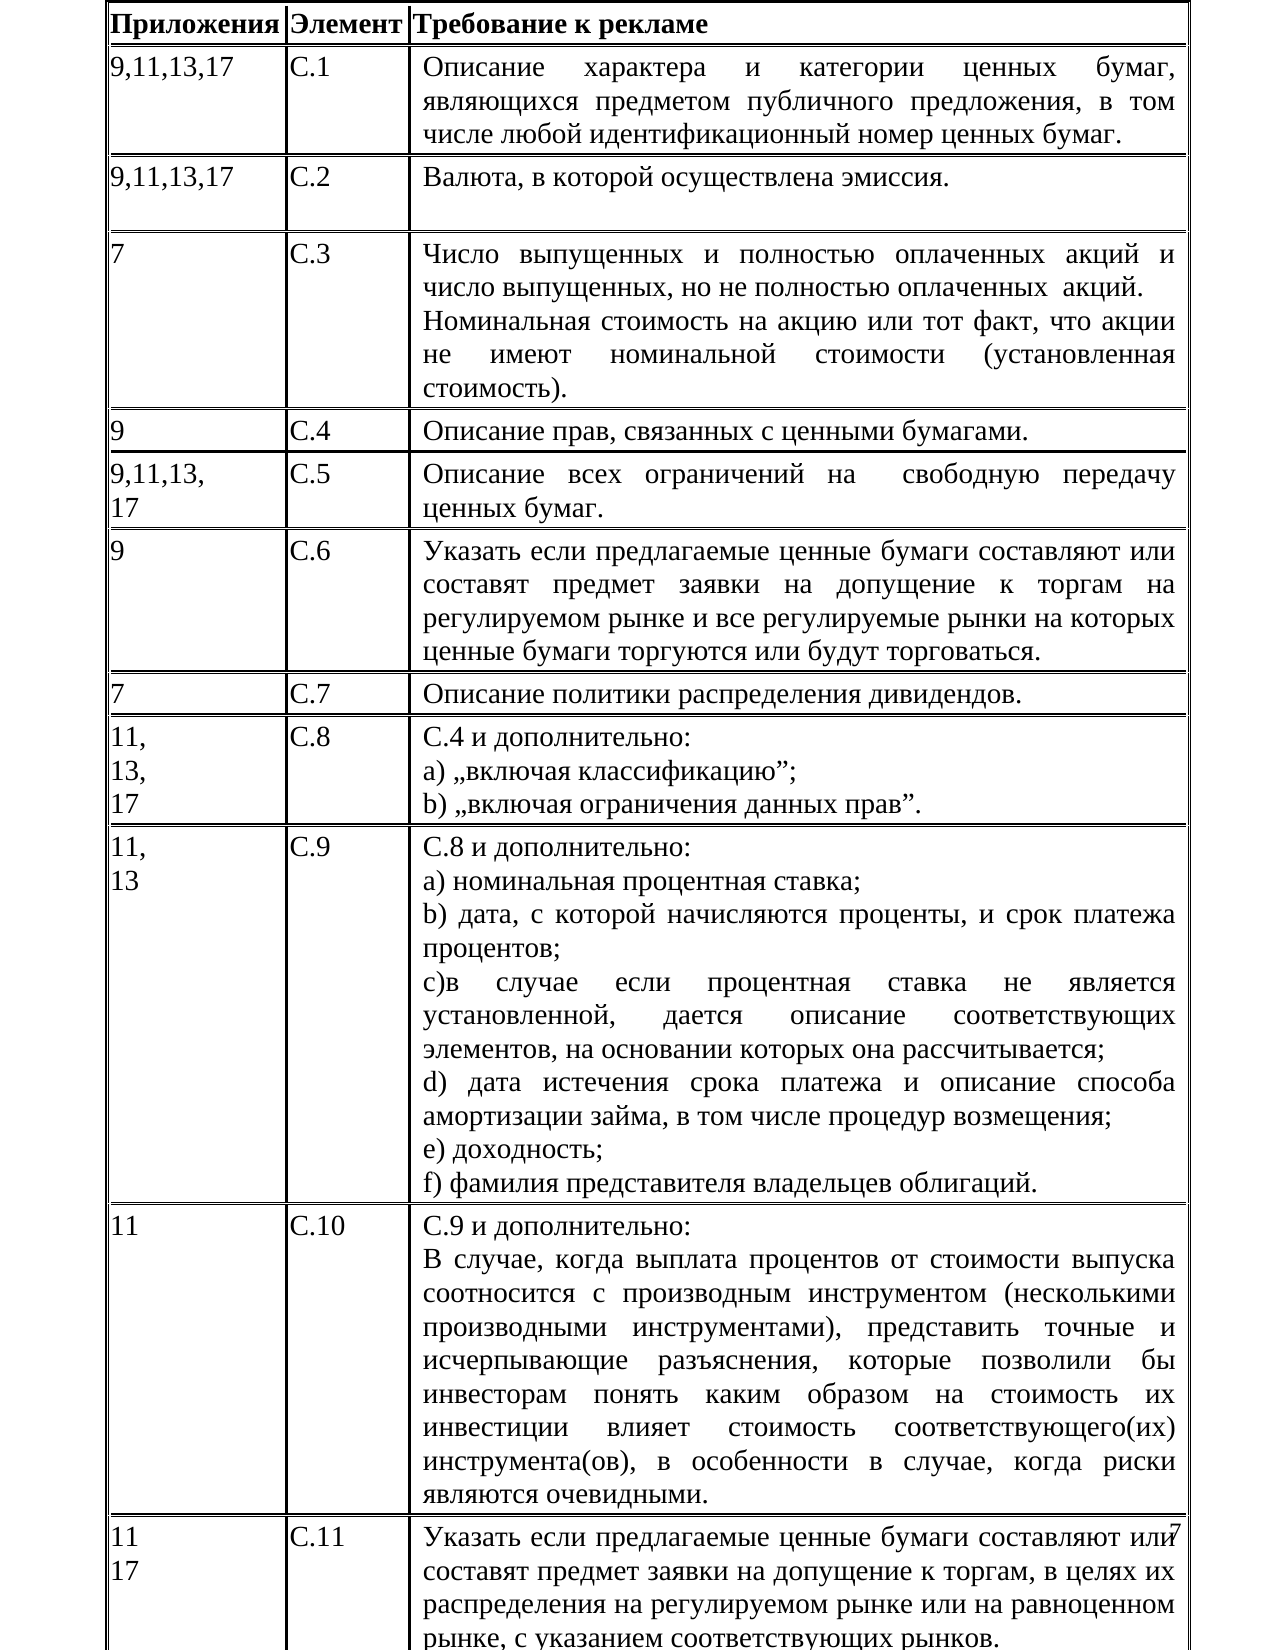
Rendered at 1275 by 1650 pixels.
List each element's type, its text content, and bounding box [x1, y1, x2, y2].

table_cell 11 [107, 1202, 286, 1513]
table_cell C.4 [288, 410, 408, 450]
table_cell C.4 и дополнительно: a) „включая классификацию”; b) „включая ограничения данных прав”. [411, 713, 1188, 823]
table_cell 7 [107, 230, 286, 407]
table_cell C.3 [288, 233, 408, 407]
table_cell C.11 [288, 1517, 408, 1650]
table_cell Описание характера и категории ценных бумаг, являющихся предметом публичного предложения, в том числе любой идентификационный номер ценных бумаг. [411, 43, 1188, 153]
table_cell 7 [109, 670, 285, 713]
table_cell C.1 [288, 47, 408, 153]
table_header Приложения [109, 3, 286, 43]
table_cell 9,11,13,17 [109, 153, 285, 230]
table_cell 11, 13, 17 [109, 713, 285, 823]
table_cell Описание политики распределения дивидендов. [411, 670, 1188, 713]
table_cell 9 [109, 526, 285, 670]
table_cell Описание всех ограничений на свободную передачу ценных бумаг. [411, 450, 1188, 526]
table_cell C.5 [288, 453, 408, 526]
table_cell 11, 13 [109, 823, 285, 1202]
table_cell Указать если предлагаемые ценные бумаги составляют или составят предмет заявки на допущение к торгам, в целях их распределения на регулируемом рынке или на равноценном рынке, с указанием соответствующих рынков. [411, 1513, 1188, 1650]
table_cell Описание прав, связанных с ценными бумагами. [409, 407, 1189, 450]
table_cell 11 17 [109, 1513, 285, 1650]
table_cell C.10 [288, 1205, 408, 1513]
table_cell Указать если предлагаемые ценные бумаги составляют или составят предмет заявки на допущение к торгам на регулируемом рынке и все регулируемые рынки на которых ценные бумаги торгуются или будут торговаться. [411, 526, 1188, 670]
table_cell C.9 [288, 827, 408, 1202]
table_cell 9,11,13,17 [109, 43, 285, 153]
table_cell 9 [107, 407, 286, 450]
table_cell C.6 [288, 530, 408, 670]
table_cell C.8 и дополнительно: a) номинальная процентная ставка; b) дата, с которой начисляются проценты, и срок платежа процентов; c)в случае если процентная ставка не является установленной, дается описание соответствующих элементов, на основании которых она рассчитывается; d) дата истечения срока платежа и описание способа амортизации займа, в том числе процедур возмещения; e) доходность; f) фамилия представителя владельцев облигаций. [411, 823, 1188, 1202]
table_cell Валюта, в которой осуществлена эмиссия. [411, 153, 1188, 230]
table_header Элемент [286, 3, 409, 43]
table_cell 9,11,13, 17 [109, 450, 285, 526]
table_header Требование к рекламе [409, 3, 1188, 43]
table_cell Число выпущенных и полностью оплаченных акций и число выпущенных, но не полностью оплаченных акций. Номинальная стоимость на акцию или тот факт, что акции не имеют номинальной стоимости (установленная стоимость). [409, 230, 1189, 407]
table_cell C.8 [288, 717, 408, 823]
table_cell C.7 [288, 674, 408, 713]
table_cell C.2 [288, 157, 408, 230]
table_cell C.9 и дополнительно: В случае, когда выплата процентов от стоимости выпуска соотносится с производным инструментом (несколькими производными инструментами), представить точные и исчерпывающие разъяснения, которые позволили бы инвесторам понять каким образом на стоимость их инвестиции влияет стоимость соответствующего(их) инструмента(ов), в особенности в случае, когда риски являются очевидными. [409, 1202, 1189, 1513]
